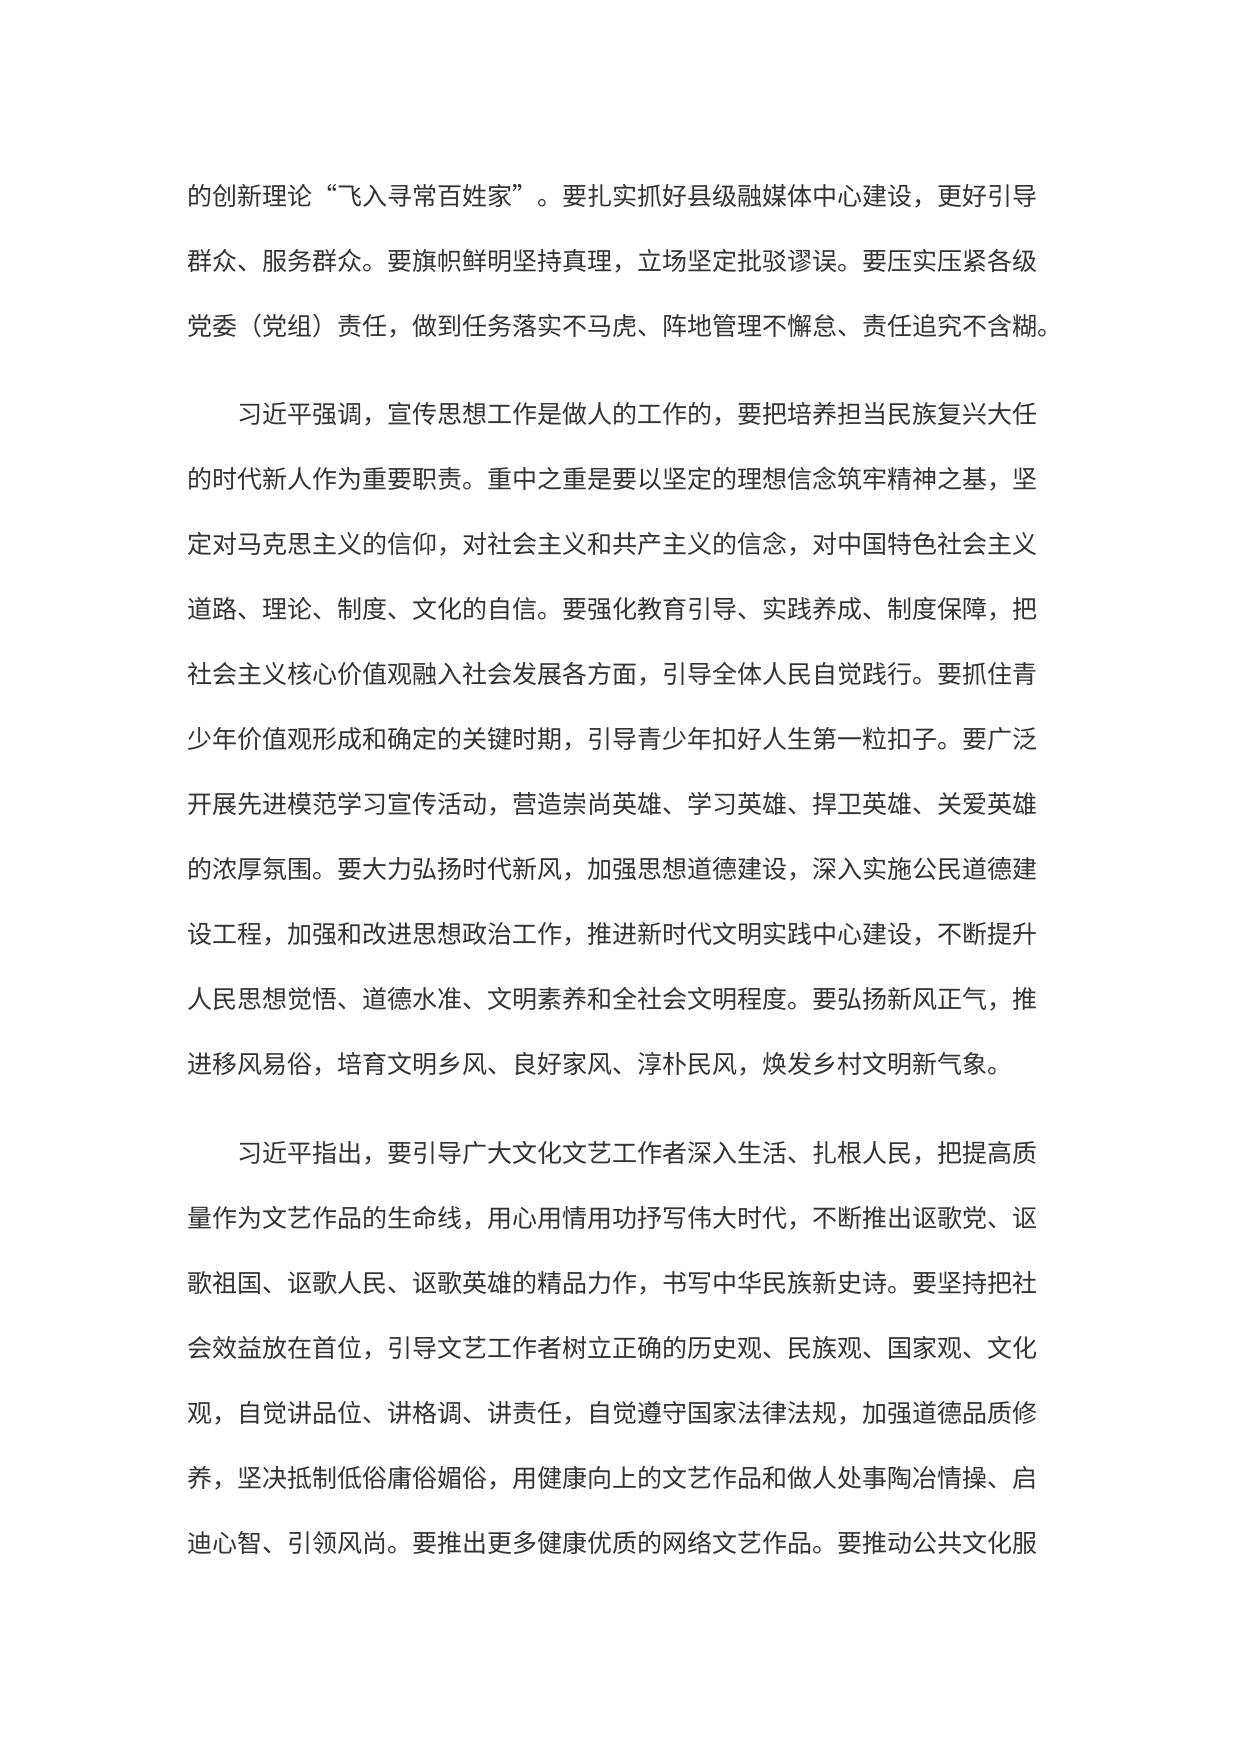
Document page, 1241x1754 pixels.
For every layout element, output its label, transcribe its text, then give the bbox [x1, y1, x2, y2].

text 习近平强调，宣传思想工作是做人的工作的，要把培养担当民族复兴大任的时代新人作为重要职责。重中之重是要以坚定的理想信念筑牢精神之基，坚定对马克思主义的信仰，对社会主义和共产主义的信念，对中国特色社会主义道路、理论、制度、文化的自信。要强化教育引导、实践养成、制度保障，把社会主义核心价值观融入社会发展各方面，引导全体人民自觉践行。要抓住青少年价值观形成和确定的关键时期，引导青少年扣好人生第一粒扣子。要广泛开展先进模范学习宣传活动，营造崇尚英雄、学习英雄、捍卫英雄、关爱英雄的浓厚氛围。要大力弘扬时代新风，加强思想道德建设，深入实施公民道德建设工程，加强和改进思想政治工作，推进新时代文明实践中心建设，不断提升人民思想觉悟、道德水准、文明素养和全社会文明程度。要弘扬新风正气，推进移风易俗，培育文明乡风、良好家风、淳朴民风，焕发乡村文明新气象。 [187, 380, 1053, 1095]
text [187, 162, 1053, 357]
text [187, 1119, 1053, 1574]
